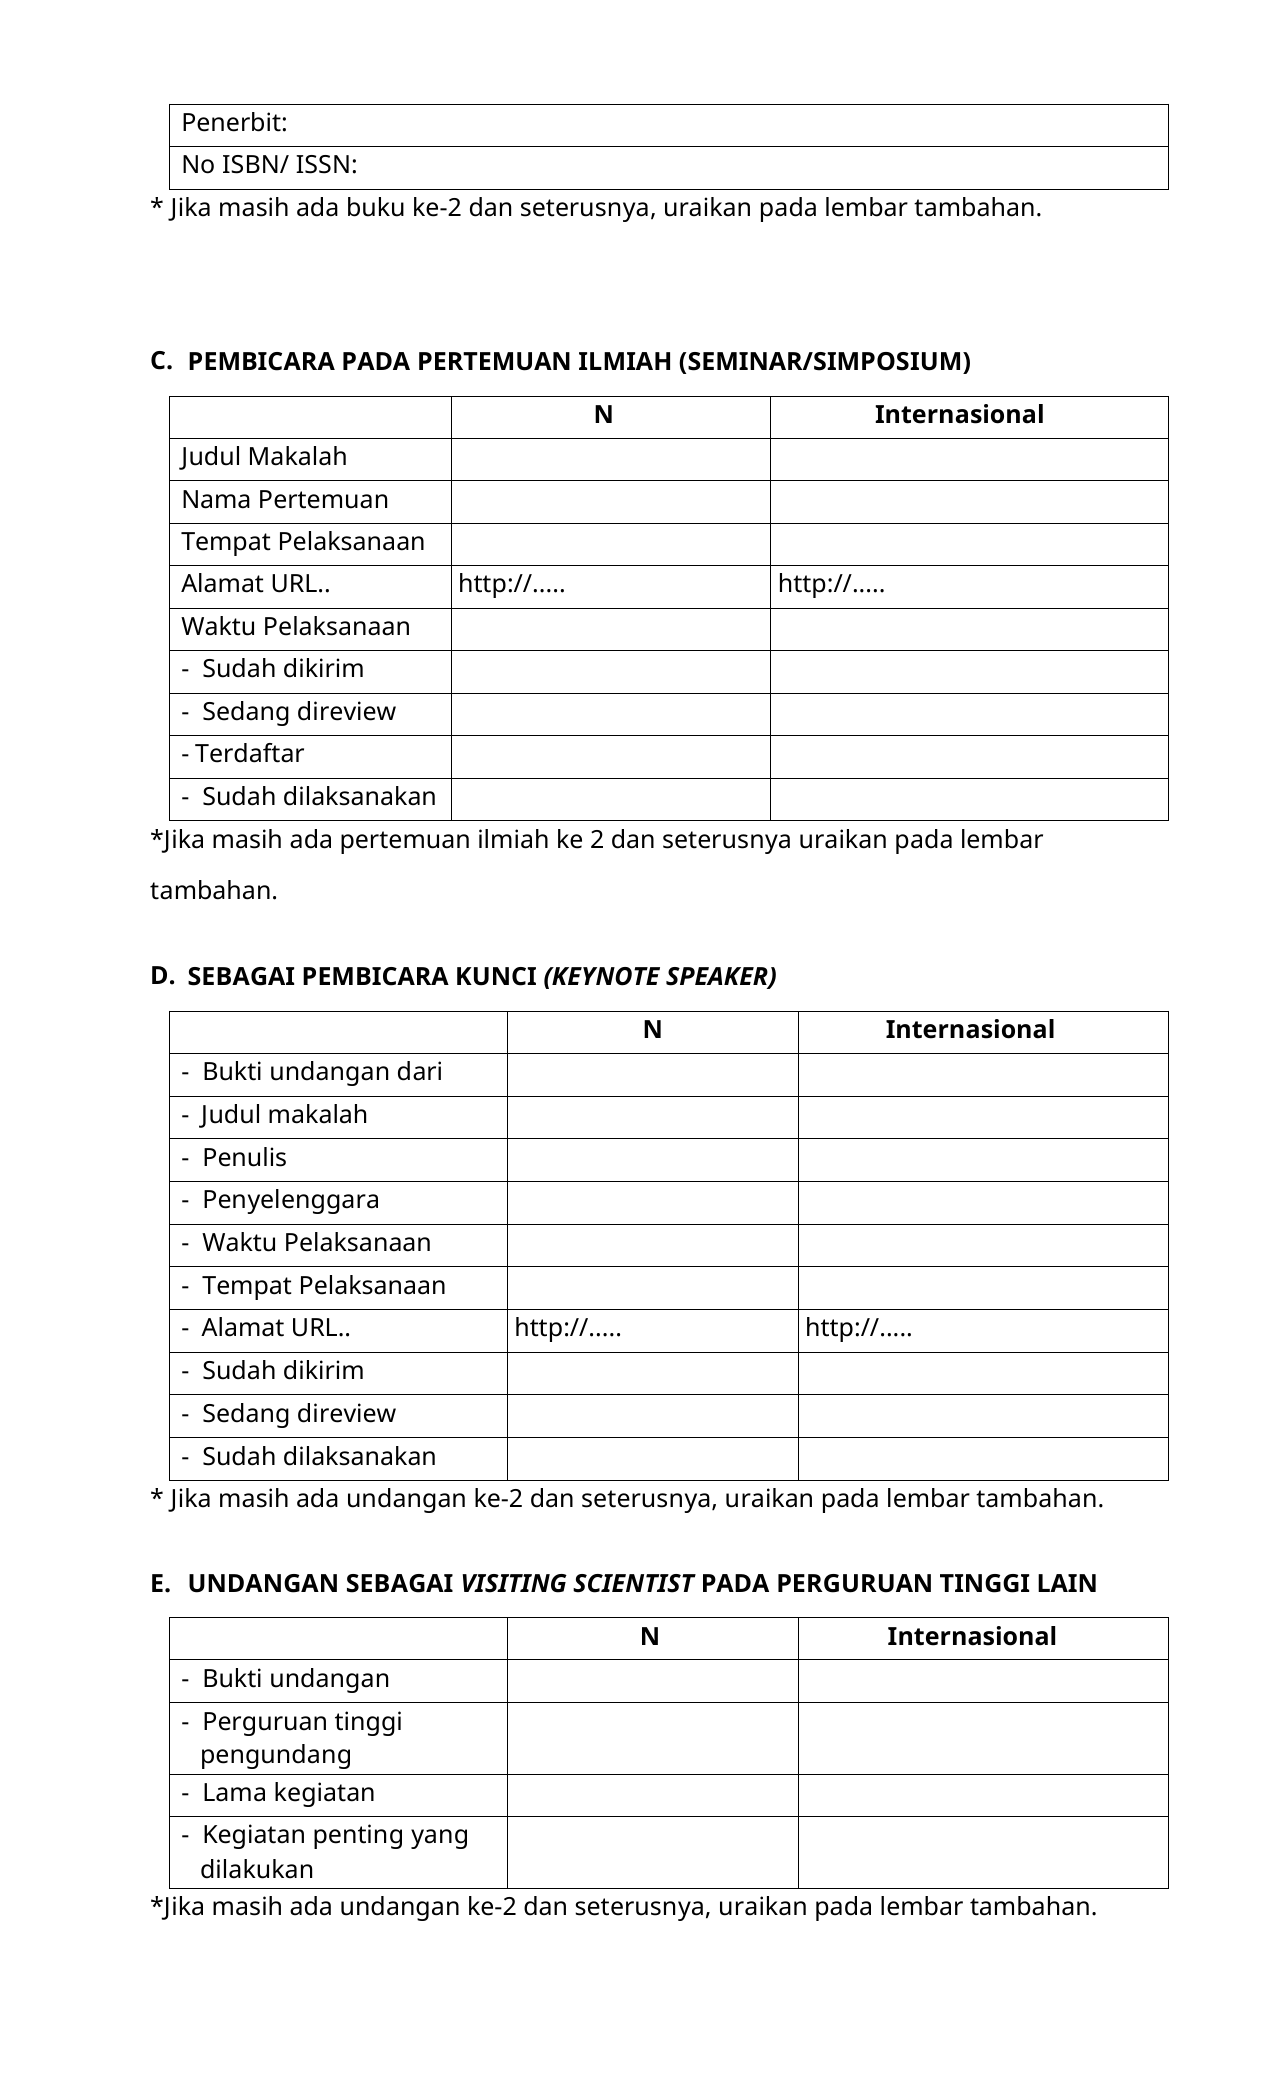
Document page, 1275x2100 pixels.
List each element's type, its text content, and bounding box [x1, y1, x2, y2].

table_cell [771, 651, 1168, 693]
table_cell [771, 439, 1168, 480]
table_cell [508, 1225, 798, 1266]
table_cell - Bukti undangan [170, 1660, 507, 1702]
text *Jika masih ada pertemuan ilmiah ke 2 dan seterusnya uraikan pada lembar tambahan. [150, 821, 1167, 906]
table_cell [799, 1267, 1168, 1309]
table_cell [452, 651, 770, 693]
table_header Internasional [799, 1618, 1168, 1659]
table_cell Nama Pertemuan Ilmiah [170, 481, 451, 523]
table_cell - Sudah dilaksanakan [170, 1438, 507, 1480]
table_cell [799, 1395, 1168, 1437]
table_cell [799, 1775, 1168, 1816]
table_cell [799, 1438, 1168, 1480]
table_cell [508, 1054, 798, 1096]
table_cell [452, 736, 770, 778]
text * Jika masih ada buku ke-2 dan seterusnya, uraikan pada lembar tambahan. [150, 189, 1167, 223]
table_cell [771, 609, 1168, 650]
table_header [170, 397, 451, 438]
table_cell [508, 1353, 798, 1394]
table_cell http://..... [799, 1310, 1168, 1352]
table_cell - Sudah dikirim [170, 1353, 507, 1394]
table_cell [508, 1775, 798, 1816]
table_cell Alamat URL.. [170, 566, 451, 607]
table_cell [771, 481, 1168, 523]
table_cell [452, 609, 770, 650]
table_cell http://..... [452, 566, 770, 607]
table_header Nasional [452, 397, 770, 438]
table_cell [452, 779, 770, 820]
table_header Nasional [508, 1012, 798, 1053]
table_header [170, 1012, 507, 1053]
table_cell [508, 1139, 798, 1181]
table_cell - Sedang direview [170, 694, 451, 735]
table_cell Terdaftar [170, 736, 451, 778]
table_header Internasional [771, 397, 1168, 438]
table_cell - Sudah dilaksanakan [170, 779, 451, 820]
table_cell [799, 1817, 1168, 1888]
table_cell - Sudah dikirim [170, 651, 451, 693]
table_cell [508, 1097, 798, 1138]
table_cell Waktu Pelaksanaan [170, 609, 451, 650]
table_cell Tempat Pelaksanaan [170, 524, 451, 565]
table_cell [452, 439, 770, 480]
table_cell [771, 779, 1168, 820]
table_cell - Judul makalah [170, 1097, 507, 1138]
table_cell http://..... [508, 1310, 798, 1352]
table_cell [799, 1182, 1168, 1223]
list PEMBICARA PADA PERTEMUAN ILMIAH (SEMINAR/SIMPOSIUM) [150, 343, 1169, 378]
table_cell [799, 1097, 1168, 1138]
table_cell [771, 694, 1168, 735]
table_cell [508, 1182, 798, 1223]
table_cell Penerbit: [170, 105, 1168, 146]
table_cell [508, 1660, 798, 1702]
table_cell - Bukti undangan dari Panitia [170, 1054, 507, 1096]
table_header Nasional [508, 1618, 798, 1659]
table_cell [508, 1267, 798, 1309]
table_cell [799, 1703, 1168, 1774]
table_cell [799, 1054, 1168, 1096]
table_cell [452, 481, 770, 523]
table_cell - Sedang direview [170, 1395, 507, 1437]
table_cell [799, 1139, 1168, 1181]
table_cell - Lama kegiatan [170, 1775, 507, 1816]
table_cell [508, 1817, 798, 1888]
table_cell [508, 1395, 798, 1437]
table_cell [508, 1438, 798, 1480]
text *Jika masih ada undangan ke-2 dan seterusnya, uraikan pada lembar tambahan. [150, 1889, 1167, 1923]
table_header Internasional [799, 1012, 1168, 1053]
table_cell [771, 736, 1168, 778]
table_cell [799, 1660, 1168, 1702]
table_cell [771, 524, 1168, 565]
table_cell [452, 694, 770, 735]
table_cell [452, 524, 770, 565]
list SEBAGAI PEMBICARA KUNCI (KEYNOTE SPEAKER) [150, 957, 1169, 993]
list UNDANGAN SEBAGAI VISITING SCIENTIST PADA PERGURUAN TINGGI LAIN [150, 1566, 1169, 1600]
table_cell - Penyelenggara [170, 1182, 507, 1223]
table_cell - Kegiatan penting yang dilakukan [170, 1817, 507, 1888]
table_cell - Penulis [170, 1139, 507, 1181]
table_header [170, 1618, 507, 1659]
table_cell [799, 1225, 1168, 1266]
table_cell Alamat URL.. [170, 1310, 507, 1352]
table_cell - Waktu Pelaksanaan [170, 1225, 507, 1266]
text * Jika masih ada undangan ke-2 dan seterusnya, uraikan pada lembar tambahan. [150, 1481, 1167, 1515]
table_cell [508, 1703, 798, 1774]
table_cell Judul Makalah [170, 439, 451, 480]
table_cell No ISBN/ ISSN: [170, 147, 1168, 188]
table_cell - Perguruan tinggi pengundang [170, 1703, 507, 1774]
table_cell http://..... [771, 566, 1168, 607]
table_cell [799, 1353, 1168, 1394]
table_cell - Tempat Pelaksanaan [170, 1267, 507, 1309]
